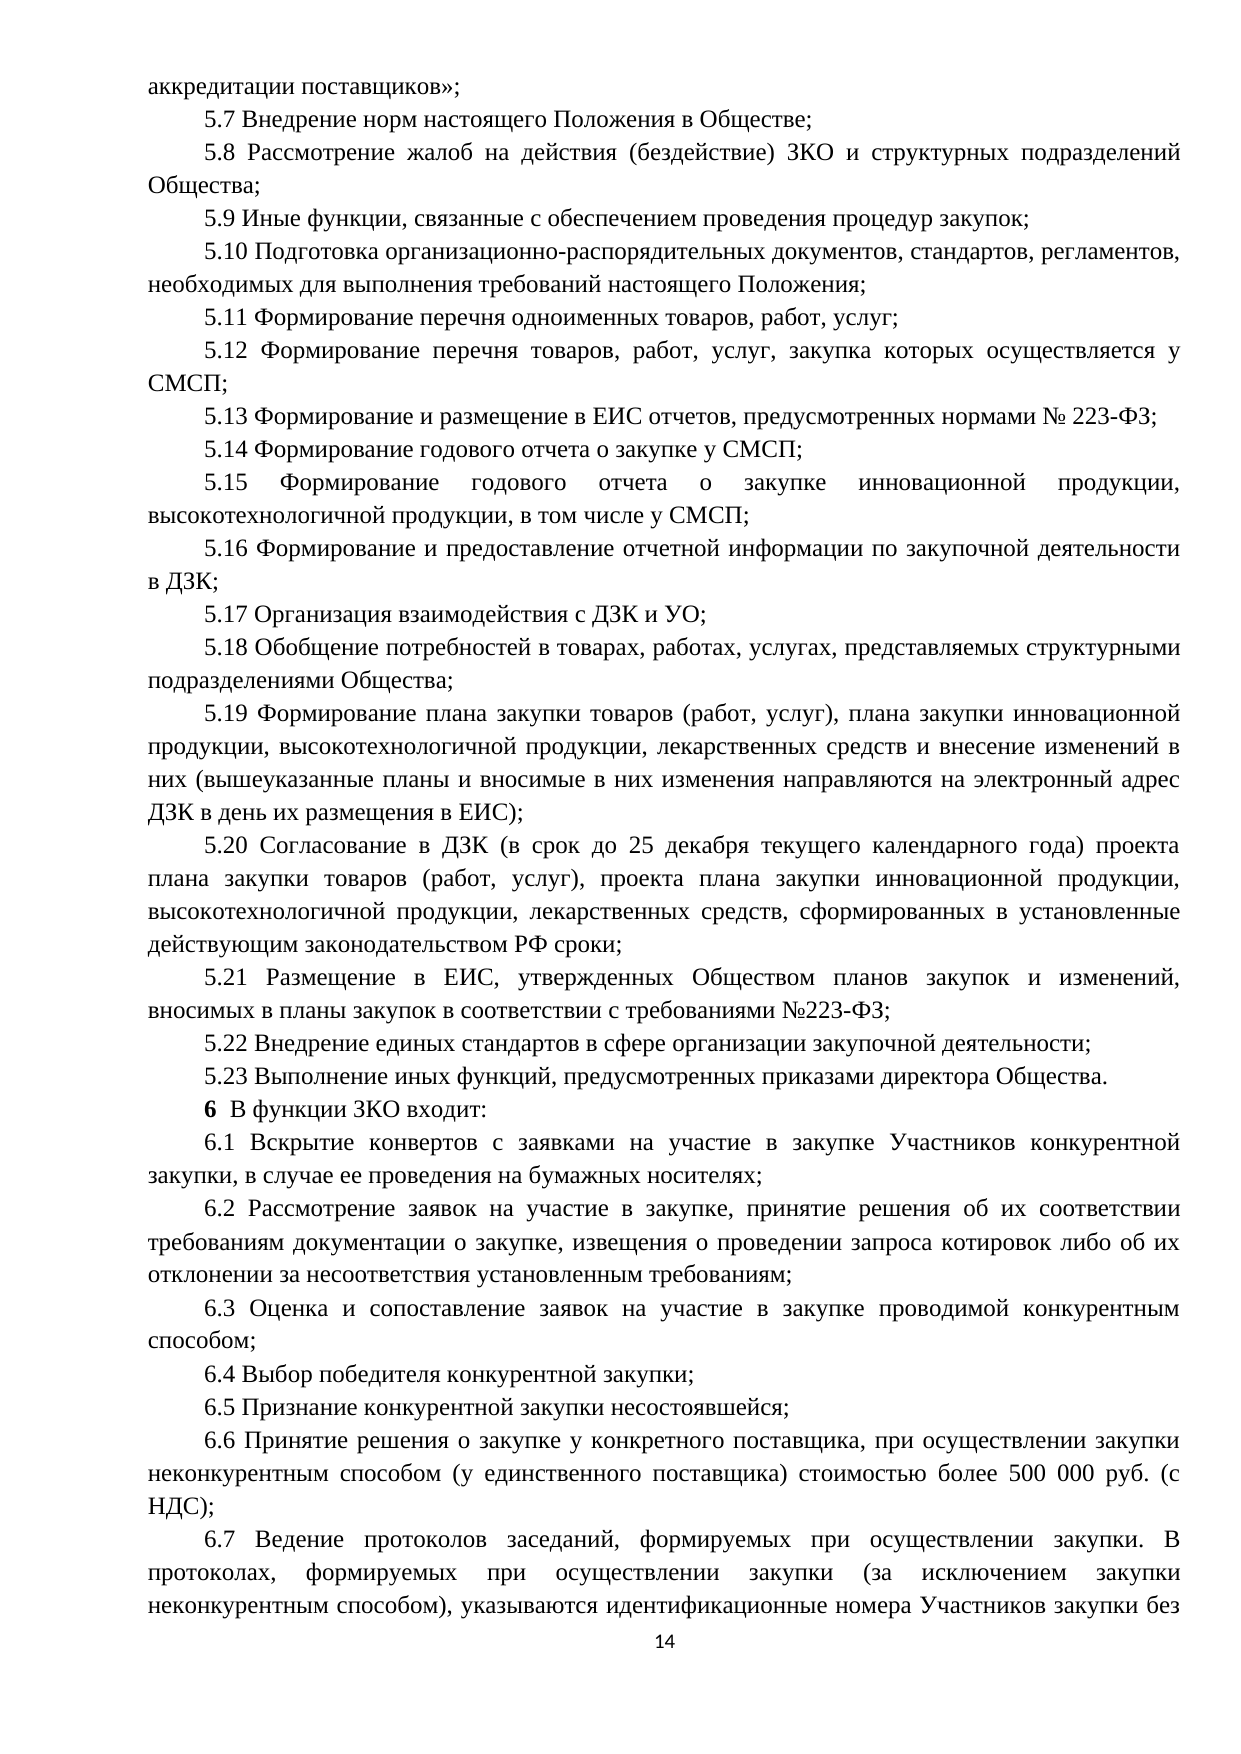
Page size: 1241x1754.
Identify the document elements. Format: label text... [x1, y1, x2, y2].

text 6.1 Вскрытие конвертов с заявками на участие в закупке Участников конкурентной закупки, в случае ее проведения на бумажных носителях; [148, 1127, 1181, 1189]
text 5.19 Формирование плана закупки товаров (работ, услуг), плана закупки инновационной продукции, высокотехнологичной продукции, лекарственных средств и внесение изменений в них (вышеуказанные планы и вносимые в них изменения направляются на электронный адрес ДЗК в день их размещения в ЕИС); [148, 698, 1181, 826]
text 5.9 Иные функции, связанные с обеспечением проведения процедур закупок; [148, 203, 1181, 232]
text 6.6 Принятие решения о закупке у конкретного поставщика, при осуществлении закупки неконкурентным способом (у единственного поставщика) стоимостью более 500 000 руб. (с НДС); [148, 1425, 1181, 1519]
text 5.15 Формирование годового отчета о закупке инновационной продукции, высокотехнологичной продукции, в том числе у СМСП; [148, 467, 1181, 529]
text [148, 1524, 1181, 1618]
text 6.2 Рассмотрение заявок на участие в закупке, принятие решения об их соответствии требованиям документации о закупке, извещения о проведении запроса котировок либо об их отклонении за несоответствия установленным требованиям; [148, 1193, 1181, 1288]
text 5.21 Размещение в ЕИС, утвержденных Обществом планов закупок и изменений, вносимых в планы закупок в соответствии с требованиями №223-ФЗ; [148, 962, 1181, 1024]
text 5.22 Внедрение единых стандартов в сфере организации закупочной деятельности; [148, 1028, 1181, 1057]
text 5.8 Рассмотрение жалоб на действия (бездействие) ЗКО и структурных подразделений Общества; [148, 137, 1181, 199]
text 5.23 Выполнение иных функций, предусмотренных приказами директора Общества. [148, 1061, 1181, 1090]
text 5.10 Подготовка организационно-распорядительных документов, стандартов, регламентов, необходимых для выполнения требований настоящего Положения; [148, 236, 1181, 298]
text 6.5 Признание конкурентной закупки несостоявшейся; [148, 1392, 1181, 1420]
text 5.7 Внедрение норм настоящего Положения в Обществе; [148, 104, 1181, 133]
text 5.11 Формирование перечня одноименных товаров, работ, услуг; [148, 302, 1181, 331]
text 5.16 Формирование и предоставление отчетной информации по закупочной деятельности в ДЗК; [148, 533, 1181, 595]
text 6.4 Выбор победителя конкурентной закупки; [148, 1359, 1181, 1387]
text 5.17 Организация взаимодействия с ДЗК и УО; [148, 599, 1181, 628]
text 5.13 Формирование и размещение в ЕИС отчетов, предусмотренных нормами № 223-ФЗ; [148, 401, 1181, 430]
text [148, 71, 1181, 99]
text 6.3 Оценка и сопоставление заявок на участие в закупке проводимой конкурентным способом; [148, 1293, 1181, 1354]
text 5.14 Формирование годового отчета о закупке у СМСП; [148, 434, 1181, 463]
text 5.20 Согласование в ДЗК (в срок до 25 декабря текущего календарного года) проекта плана закупки товаров (работ, услуг), проекта плана закупки инновационной продукции, высокотехнологичной продукции, лекарственных средств, сформированных в установленные действующим законодательством РФ сроки; [148, 830, 1181, 958]
text 5.18 Обобщение потребностей в товарах, работах, услугах, представляемых структурными подразделениями Общества; [148, 632, 1181, 694]
text 5.12 Формирование перечня товаров, работ, услуг, закупка которых осуществляется у СМСП; [148, 335, 1181, 397]
list В функции ЗКО входит: [148, 1094, 1181, 1123]
